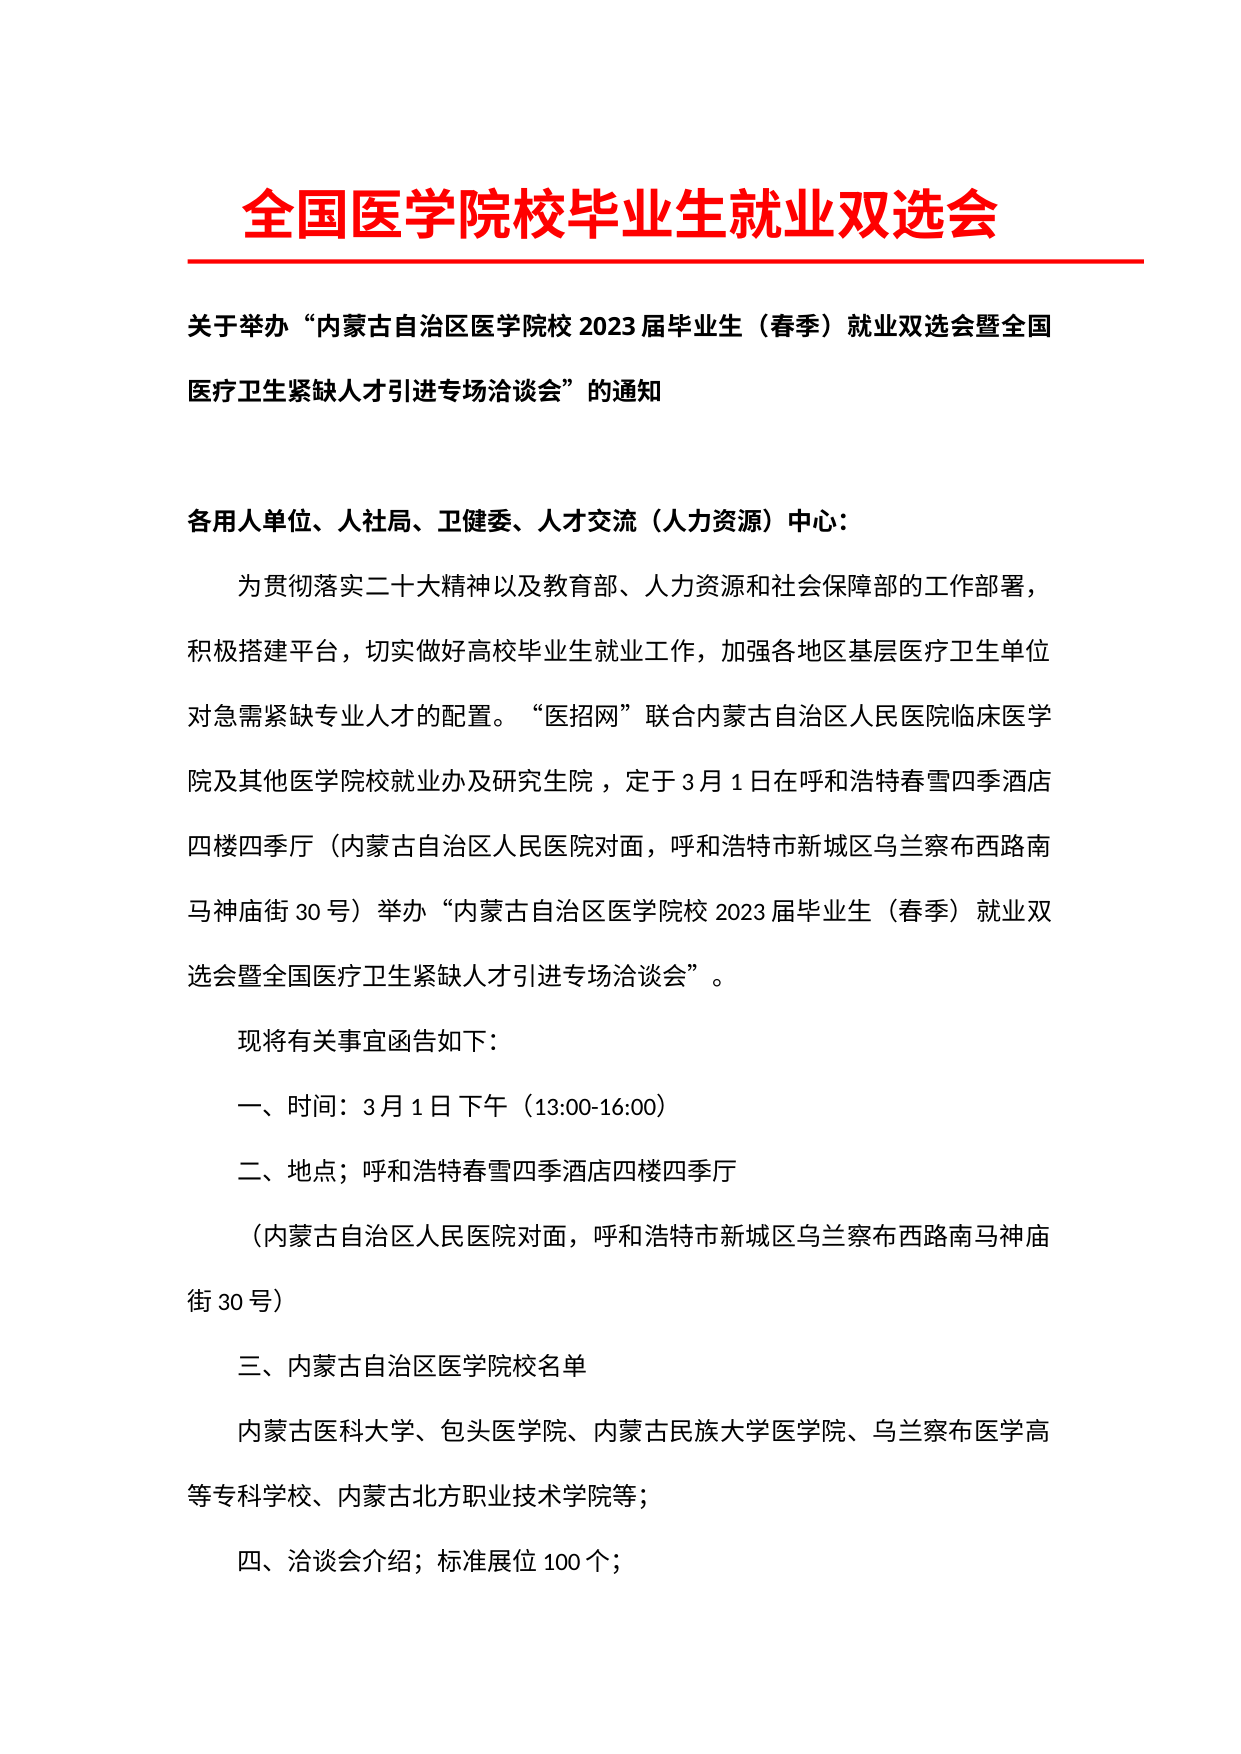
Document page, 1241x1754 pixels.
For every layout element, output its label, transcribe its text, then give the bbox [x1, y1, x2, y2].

text （内蒙古自治区人民医院对面，呼和浩特市新城区乌兰察布西路南马神庙街30号） [187, 1202, 1053, 1332]
text 二、地点；呼和浩特春雪四季酒店四楼四季厅 [187, 1137, 1053, 1202]
text 三、内蒙古自治区医学院校名单 [187, 1332, 1053, 1397]
text 全国医学院校毕业生就业双选会 [187, 162, 1053, 259]
text 为贯彻落实二十大精神以及教育部、人力资源和社会保障部的工作部署，积极搭建平台，切实做好高校毕业生就业工作，加强各地区基层医疗卫生单位对急需紧缺专业人才的配置。“医招网”联合内蒙古自治区人民医院临床医学院及其他医学院校就业办及研究生院 ，定于3月1日在呼和浩特春雪四季酒店四楼四季厅（内蒙古自治区人民医院对面，呼和浩特市新城区乌兰察布西路南马神庙街30号）举办“内蒙古自治区医学院校2023届毕业生（春季）就业双选会暨全国医疗卫生紧缺人才引进专场洽谈会”。 [187, 552, 1053, 1007]
text 内蒙古医科大学、包头医学院、内蒙古民族大学医学院、乌兰察布医学高等专科学校、内蒙古北方职业技术学院等； [187, 1397, 1053, 1527]
text 关于举办“内蒙古自治区医学院校2023届毕业生（春季）就业双选会暨全国医疗卫生紧缺人才引进专场洽谈会”的通知 [187, 292, 1053, 422]
text 各用人单位、人社局、卫健委、人才交流（人力资源）中心： [187, 487, 1053, 552]
text 四、洽谈会介绍；标准展位100个； [187, 1527, 1053, 1592]
text 一、时间：3月1日 下午（13:00-16:00） [187, 1072, 1053, 1137]
text 现将有关事宜函告如下： [187, 1007, 1053, 1072]
